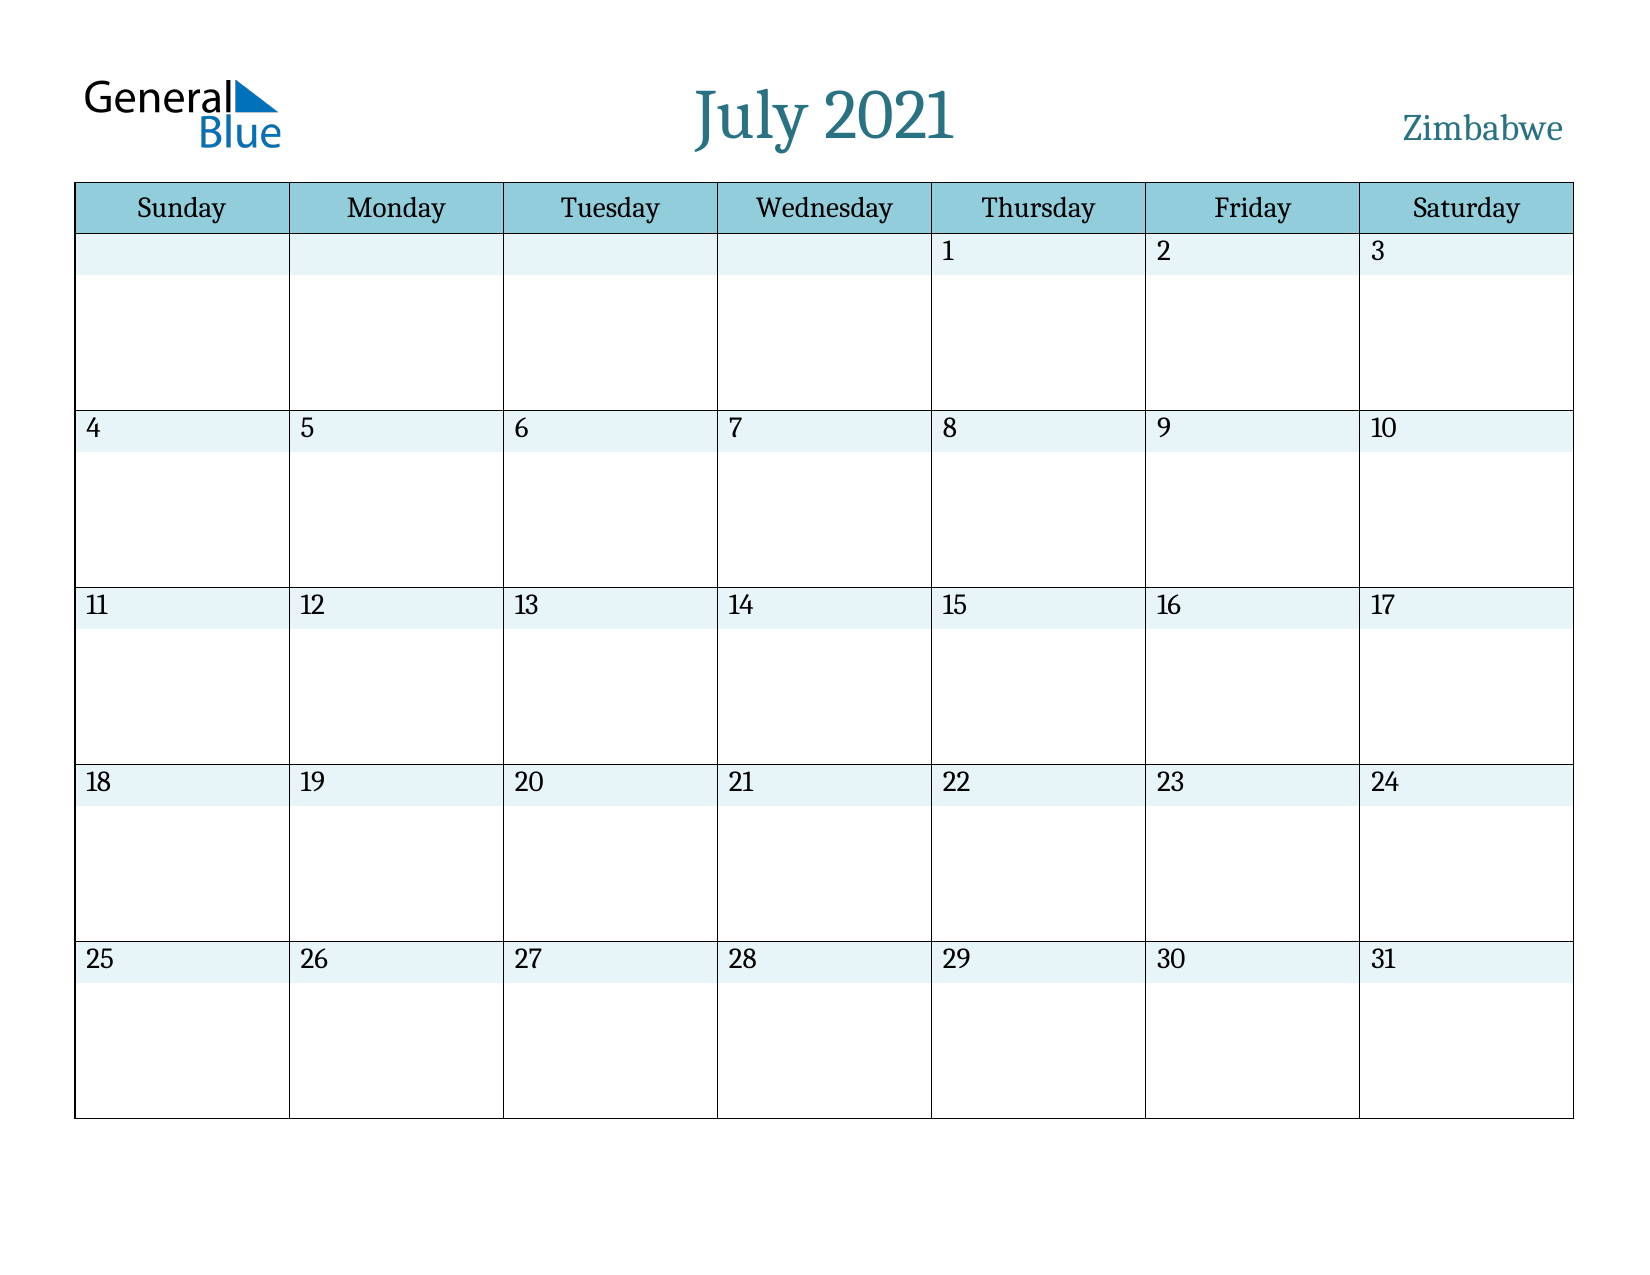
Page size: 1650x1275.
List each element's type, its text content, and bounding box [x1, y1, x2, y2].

table_cell [76, 983, 289, 1118]
table_cell [504, 806, 717, 941]
table_cell [1360, 275, 1573, 410]
table_cell [932, 629, 1145, 764]
table_cell 3 [1360, 234, 1573, 275]
table_cell 12 [290, 588, 503, 629]
table_cell [1360, 983, 1573, 1118]
table_cell [504, 983, 717, 1118]
table_cell [932, 275, 1145, 410]
table_cell 25 [76, 942, 289, 983]
table_cell [504, 234, 717, 275]
table_cell [1360, 452, 1573, 587]
table_cell [504, 629, 717, 764]
table_cell [1146, 275, 1359, 410]
table_cell [932, 806, 1145, 941]
table_cell 17 [1360, 588, 1573, 629]
table_cell [718, 629, 931, 764]
table_cell Sunday [76, 183, 289, 233]
table_header [75, 75, 503, 182]
table_cell 31 [1360, 942, 1573, 983]
table_cell [76, 234, 289, 275]
table_cell 28 [718, 942, 931, 983]
table_cell [290, 452, 503, 587]
table_cell 27 [504, 942, 717, 983]
table_cell [290, 629, 503, 764]
table_cell Thursday [932, 183, 1145, 233]
table_cell Monday [290, 183, 503, 233]
table_cell 18 [76, 765, 289, 806]
table_cell [932, 452, 1145, 587]
table_cell 10 [1360, 411, 1573, 452]
table_cell 5 [290, 411, 503, 452]
table_cell Saturday [1360, 183, 1573, 233]
table_header July 2021 [503, 75, 1146, 182]
table_cell [504, 452, 717, 587]
table_cell 26 [290, 942, 503, 983]
table_cell 1 [932, 234, 1145, 275]
table_header Zimbabwe [1146, 75, 1574, 182]
table_cell [1146, 983, 1359, 1118]
table_cell [1360, 629, 1573, 764]
table_cell [76, 629, 289, 764]
table_cell 15 [932, 588, 1145, 629]
table_cell [290, 275, 503, 410]
table_cell 6 [504, 411, 717, 452]
table_cell [932, 983, 1145, 1118]
table_cell 24 [1360, 765, 1573, 806]
table_cell 8 [932, 411, 1145, 452]
table_cell 20 [504, 765, 717, 806]
table_cell Wednesday [718, 183, 931, 233]
table_cell [718, 234, 931, 275]
table_cell [718, 806, 931, 941]
table_cell 11 [76, 588, 289, 629]
table_cell 9 [1146, 411, 1359, 452]
table_cell [718, 452, 931, 587]
table_cell [290, 983, 503, 1118]
table_cell [504, 275, 717, 410]
table_cell [1146, 806, 1359, 941]
table_cell Friday [1146, 183, 1359, 233]
table_cell [718, 983, 931, 1118]
table_cell [1146, 629, 1359, 764]
table_cell [290, 234, 503, 275]
table_cell [1360, 806, 1573, 941]
table_cell 22 [932, 765, 1145, 806]
table_cell 7 [718, 411, 931, 452]
picture [85, 80, 281, 148]
table_cell [76, 806, 289, 941]
table_cell 30 [1146, 942, 1359, 983]
table_cell 13 [504, 588, 717, 629]
table_cell [290, 806, 503, 941]
table_cell 29 [932, 942, 1145, 983]
table_cell 23 [1146, 765, 1359, 806]
table_cell [718, 275, 931, 410]
table_cell Tuesday [504, 183, 717, 233]
table_cell 19 [290, 765, 503, 806]
table_cell [76, 452, 289, 587]
table_cell 21 [718, 765, 931, 806]
table_cell [76, 275, 289, 410]
table_cell 4 [76, 411, 289, 452]
table_cell 14 [718, 588, 931, 629]
table_cell 16 [1146, 588, 1359, 629]
table_cell [1146, 452, 1359, 587]
table_cell 2 [1146, 234, 1359, 275]
